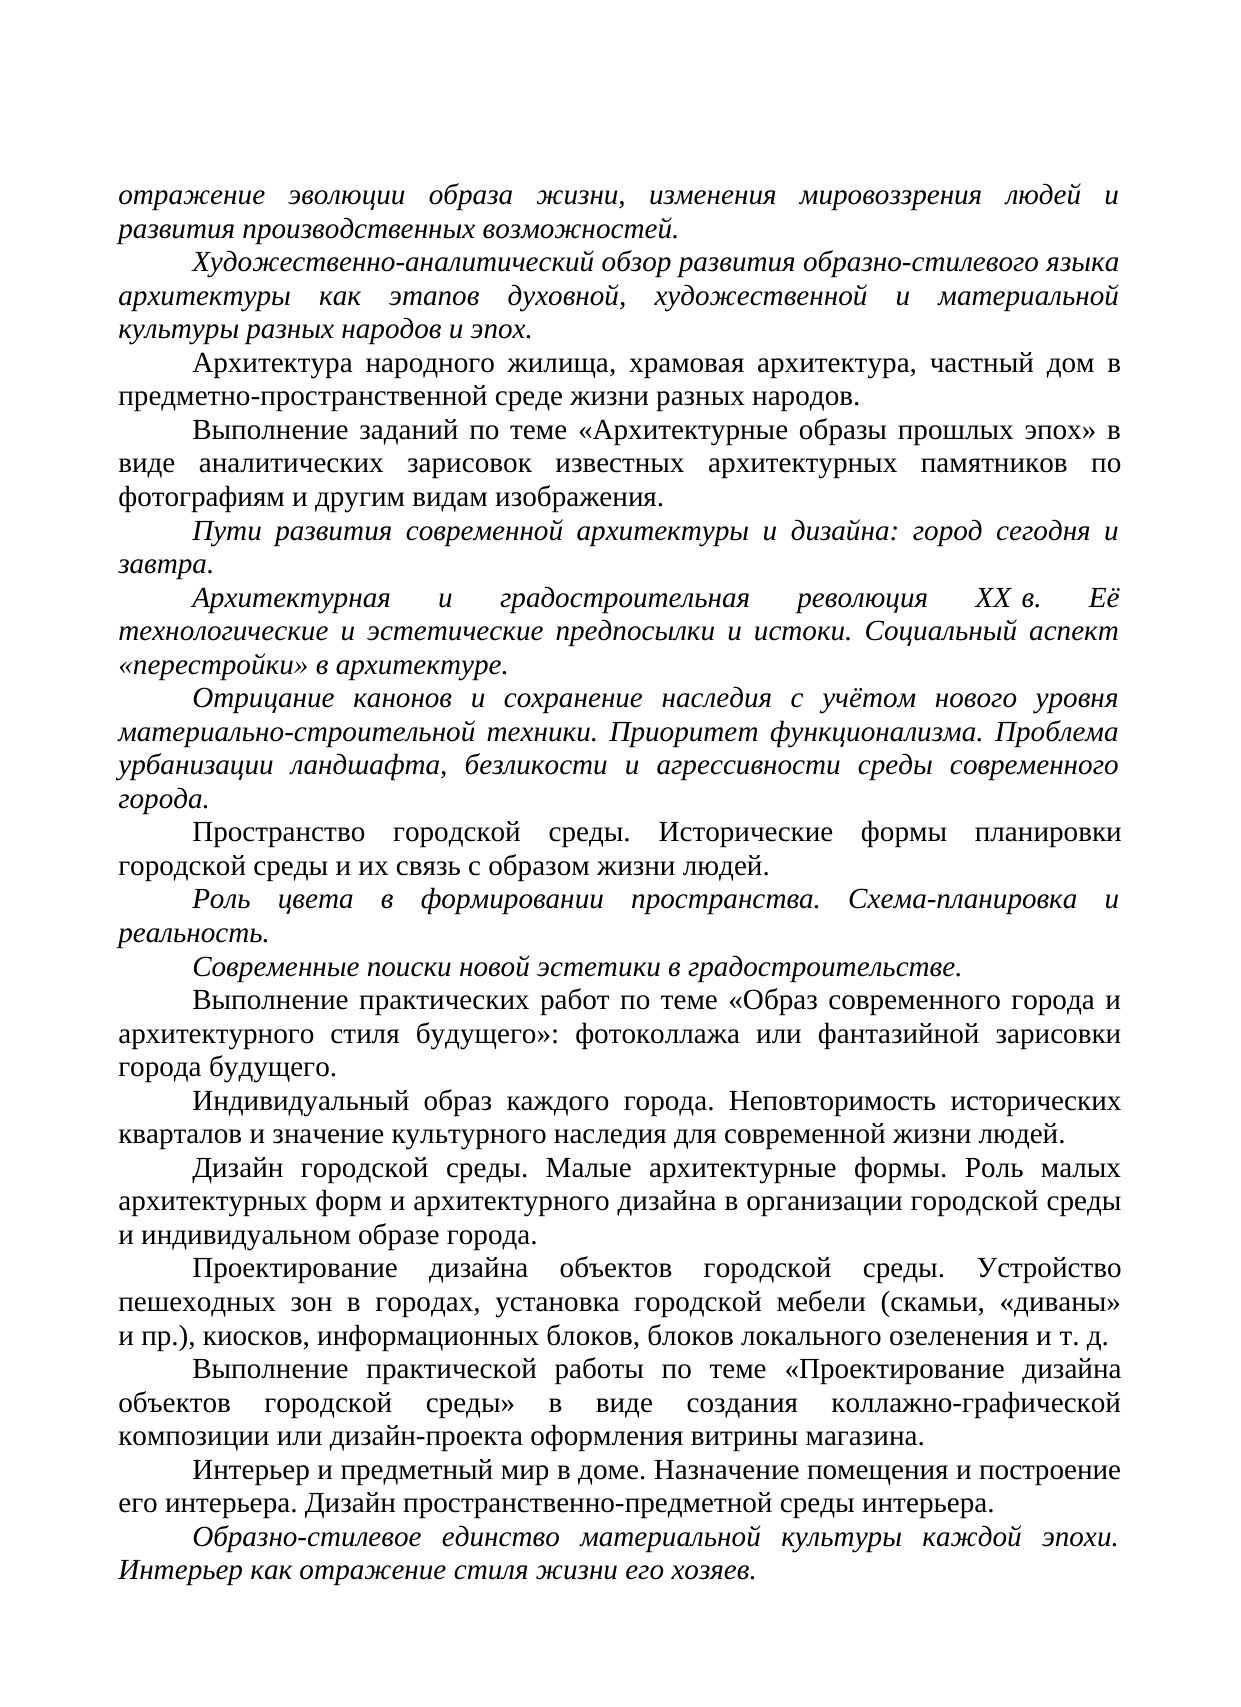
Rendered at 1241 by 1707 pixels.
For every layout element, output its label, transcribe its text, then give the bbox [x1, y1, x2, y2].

text Индивидуальный образ каждого города. Неповторимость исторических кварталов и значение культурного наследия для современной жизни людей. [118, 1083, 1122, 1150]
text Выполнение заданий по теме «Архитектурные образы прошлых эпох» в виде аналитических зарисовок известных архитектурных памятников по фотографиям и другим видам изображения. [118, 412, 1122, 513]
text Интерьер и предметный мир в доме. Назначение помещения и построение его интерьера. Дизайн пространственно-предметной среды интерьера. [118, 1452, 1122, 1519]
text Выполнение практической работы по теме «Проектирование дизайна объектов городской среды» в виде создания коллажно-графической композиции или дизайн-проекта оформления витрины магазина. [118, 1351, 1122, 1452]
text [118, 177, 1122, 244]
text Художественно-аналитический обзор развития образно-стилевого языка архитектуры как этапов духовной, художественной и материальной культуры разных народов и эпох. [118, 244, 1122, 345]
text Современные поиски новой эстетики в градостроительстве. [118, 949, 1122, 982]
text Архитектурная и градостроительная революция XX в. Её технологические и эстетические предпосылки и истоки. Социальный аспект «перестройки» в архитектуре. [118, 580, 1122, 680]
text Образно-стилевое единство материальной культуры каждой эпохи. Интерьер как отражение стиля жизни его хозяев. [118, 1519, 1122, 1586]
text Архитектура народного жилища, храмовая архитектура, частный дом в предметно-пространственной среде жизни разных народов. [118, 345, 1122, 412]
text Выполнение практических работ по теме «Образ современного города и архитектурного стиля будущего»: фотоколлажа или фантазийной зарисовки города будущего. [118, 982, 1122, 1083]
text Роль цвета в формировании пространства. Схема-планировка и реальность. [118, 882, 1122, 949]
text Дизайн городской среды. Малые архитектурные формы. Роль малых архитектурных форм и архитектурного дизайна в организации городской среды и индивидуальном образе города. [118, 1150, 1122, 1251]
text Пути развития современной архитектуры и дизайна: город сегодня и завтра. [118, 513, 1122, 580]
text Пространство городской среды. Исторические формы планировки городской среды и их связь с образом жизни людей. [118, 814, 1122, 882]
text Проектирование дизайна объектов городской среды. Устройство пешеходных зон в городах, установка городской мебели (скамьи, «диваны» и пр.), киосков, информационных блоков, блоков локального озеленения и т. д. [118, 1251, 1122, 1351]
text Отрицание канонов и сохранение наследия с учётом нового уровня материально-строительной техники. Приоритет функционализма. Проблема урбанизации ландшафта, безликости и агрессивности среды современного города. [118, 680, 1122, 814]
